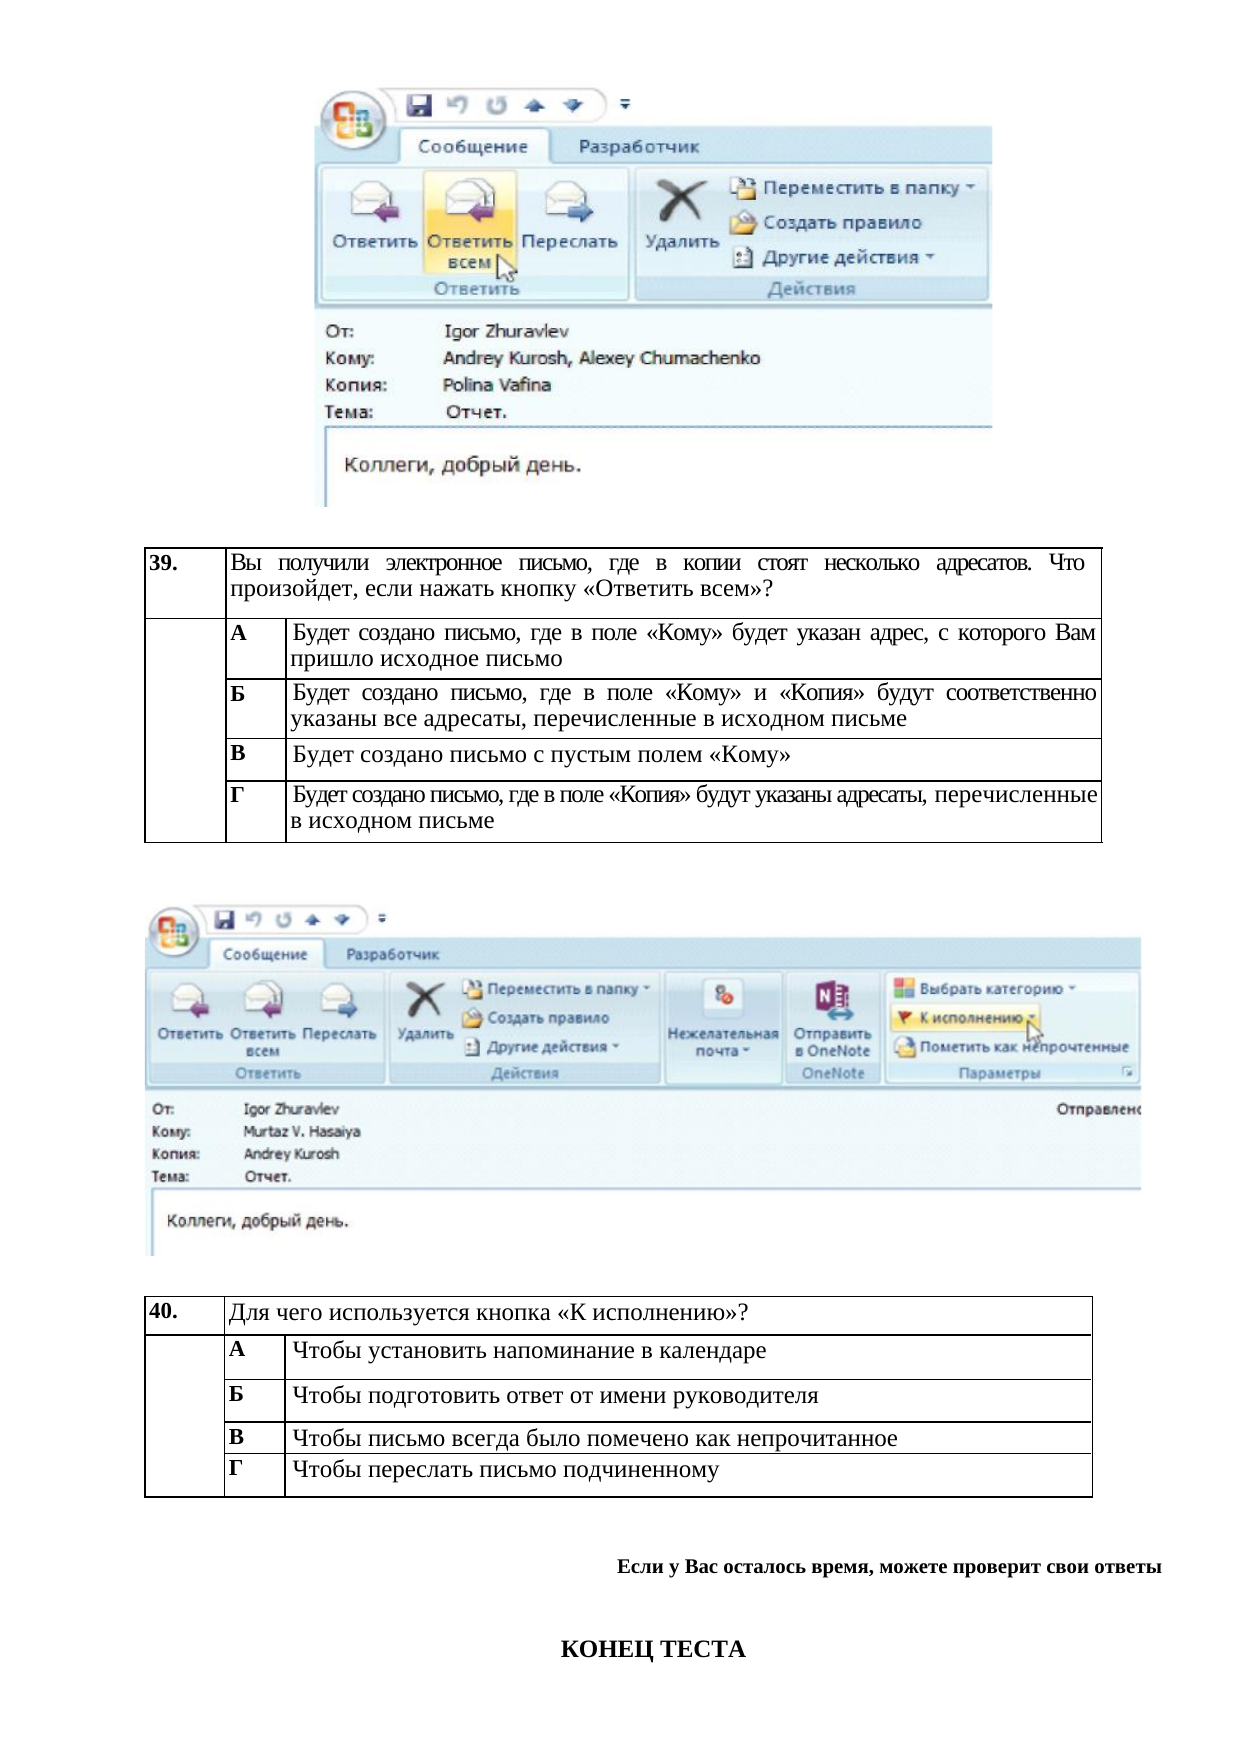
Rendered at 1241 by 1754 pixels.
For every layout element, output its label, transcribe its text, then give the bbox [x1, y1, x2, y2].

table_cell [173, 619, 225, 841]
table_cell Б [225, 1380, 284, 1421]
table_cell Будет создано письмо, где в поле «Кому» будет указан адрес, с которого Вам пришло исходное письмо [287, 619, 1101, 678]
table_header Для чего используется кнопка «К исполнению»? [225, 1297, 1092, 1334]
table_cell Г [227, 782, 285, 841]
table_cell Чтобы подготовить ответ от имени руководителя [286, 1379, 1092, 1421]
table_cell [173, 1336, 224, 1496]
picture [314, 80, 993, 507]
table_cell Б [227, 680, 285, 738]
table_cell А [225, 1336, 284, 1379]
table_cell Чтобы переслать письмо подчиненному [286, 1453, 1092, 1496]
table_cell Будет создано письмо, где в поле «Копия» будут указаны адресаты, перечисленные в исходном письме [287, 782, 1101, 841]
table_cell Будет создано письмо, где в поле «Кому» и «Копия» будут соответственно указаны все адресаты, перечисленные в исходном письме [287, 680, 1101, 738]
table_cell А [227, 619, 285, 678]
table_header 39. [146, 549, 225, 618]
table_cell В [227, 739, 285, 780]
picture [144, 899, 1142, 1256]
table_cell Г [225, 1454, 284, 1496]
table_cell В [225, 1423, 284, 1452]
table_cell Будет создано письмо с пустым полем «Кому» [287, 739, 1101, 780]
table_cell Чтобы письмо всегда было помечено как непрочитанное [286, 1421, 1092, 1452]
text Если у Вас осталось время, можете проверит свои ответы [145, 1554, 1162, 1578]
table_header 40. [146, 1297, 224, 1334]
text КОНЕЦ ТЕСТА [145, 1634, 1162, 1663]
table_header Вы получили электронное письмо, где в копии стоят несколько адресатов. Что произойдет, если нажать кнопку «Ответить всем»? [227, 549, 1101, 618]
table_cell Чтобы установить напоминание в календаре [286, 1334, 1092, 1379]
